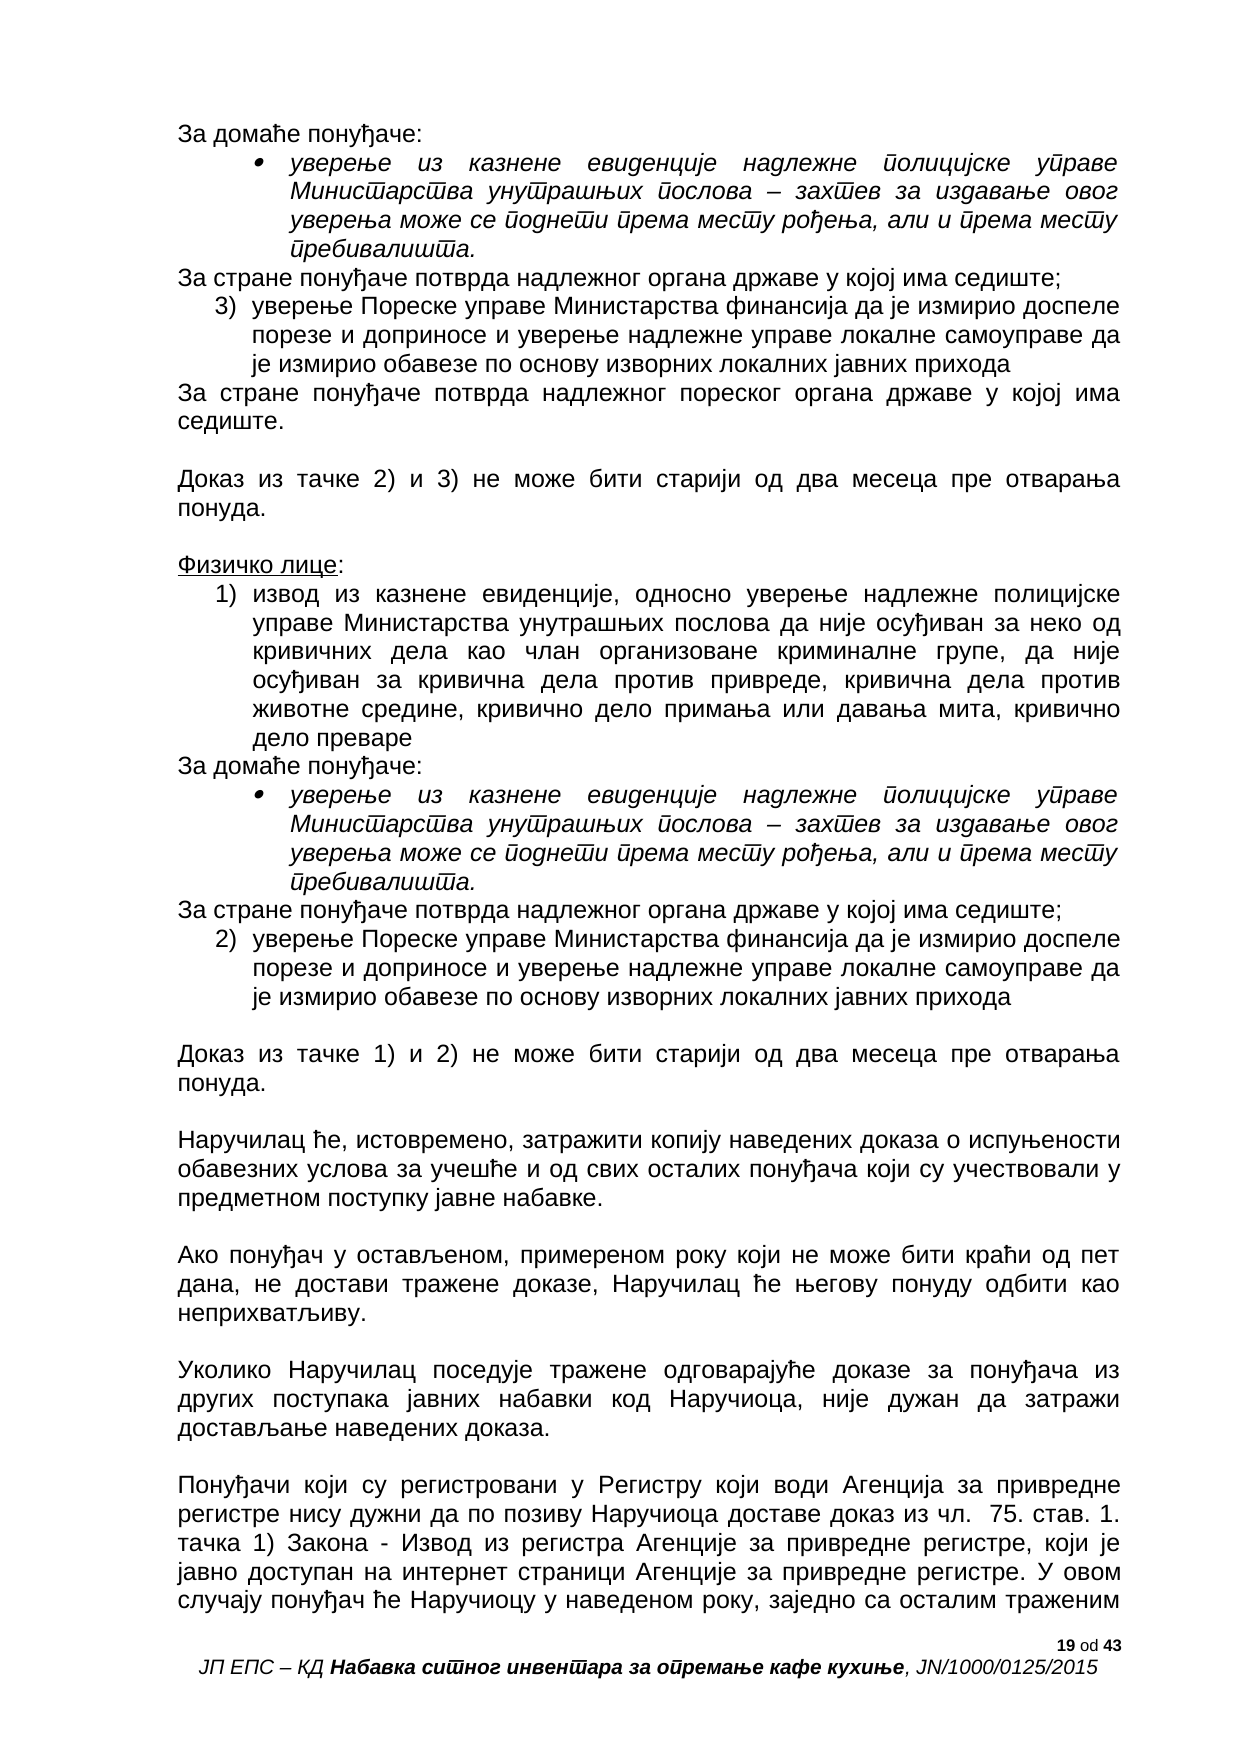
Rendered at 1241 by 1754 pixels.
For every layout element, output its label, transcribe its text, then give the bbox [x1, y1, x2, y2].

text Ако понуђач у остављеном, примереном року који не може бити краћи од пет дана, не достави тражене доказе, Наручилац ће његову понуду одбити као неприхватљиву. [177, 1240, 1121, 1326]
text За стране понуђаче потврда надлежног пореског органа државе у којој има седиште. [177, 378, 1121, 435]
text За домаће понуђаче: [177, 751, 1121, 780]
text За стране понуђаче потврда надлежног органа државе у којој има седиште; [177, 895, 1121, 924]
text Уколико Наручилац поседује тражене одговарајуће доказе за понуђача из других поступака јавних набавки код Наручиоца, није дужан да затражи достављање наведених доказа. [177, 1355, 1121, 1441]
text Наручилац ће, истовремено, затражити копију наведених доказа о испуњености обавезних услова за учешће и од свих осталих понуђача који су учествовали у предметном поступку јавне набавке. [177, 1125, 1121, 1211]
list уверење Пореске управе Министарства финансија да је измирио доспеле порезе и доприносе и уверење надлежне управе локалне самоуправе да је измирио обавезе по основу изворних локалних јавних прихода [215, 924, 1121, 1010]
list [177, 1470, 1121, 1614]
text Физичко лице: [177, 550, 1121, 579]
list уверење из казнене евиденције надлежне полицијске управе Министарства унутрашњих послова – захтев за издавање овог уверења може се поднети према месту рођења, али и према месту пребивалишта. [252, 147, 1121, 263]
text Доказ из тачке 1) и 2) не може бити старији од два месеца пре отварања понуда. [177, 1039, 1121, 1096]
list уверење Пореске управе Министарства финансија да је измирио доспеле порезе и доприносе и уверење надлежне управе локалне самоуправе да је измирио обавезе по основу изворних локалних јавних прихода [214, 291, 1121, 378]
list извод из казнене евиденције, односно уверење надлежне полицијске управе Министарства унутрашњих послова да није осуђиван за неко од кривичних дела као члан организоване криминалне групе, да није осуђиван за кривична дела против привреде, кривична дела против животне средине, кривично дело примања или давања мита, кривично дело преваре [215, 579, 1121, 751]
text За стране понуђаче потврда надлежног органа државе у којој има седиште; [177, 263, 1121, 291]
text Доказ из тачке 2) и 3) не може бити старији од два месеца пре отварања понуда. [177, 464, 1121, 521]
list уверење из казнене евиденције надлежне полицијске управе Министарства унутрашњих послова – захтев за издавање овог уверења може се поднети према месту рођења, али и према месту пребивалишта. [252, 780, 1121, 895]
text За домаће понуђаче: [177, 119, 1121, 147]
